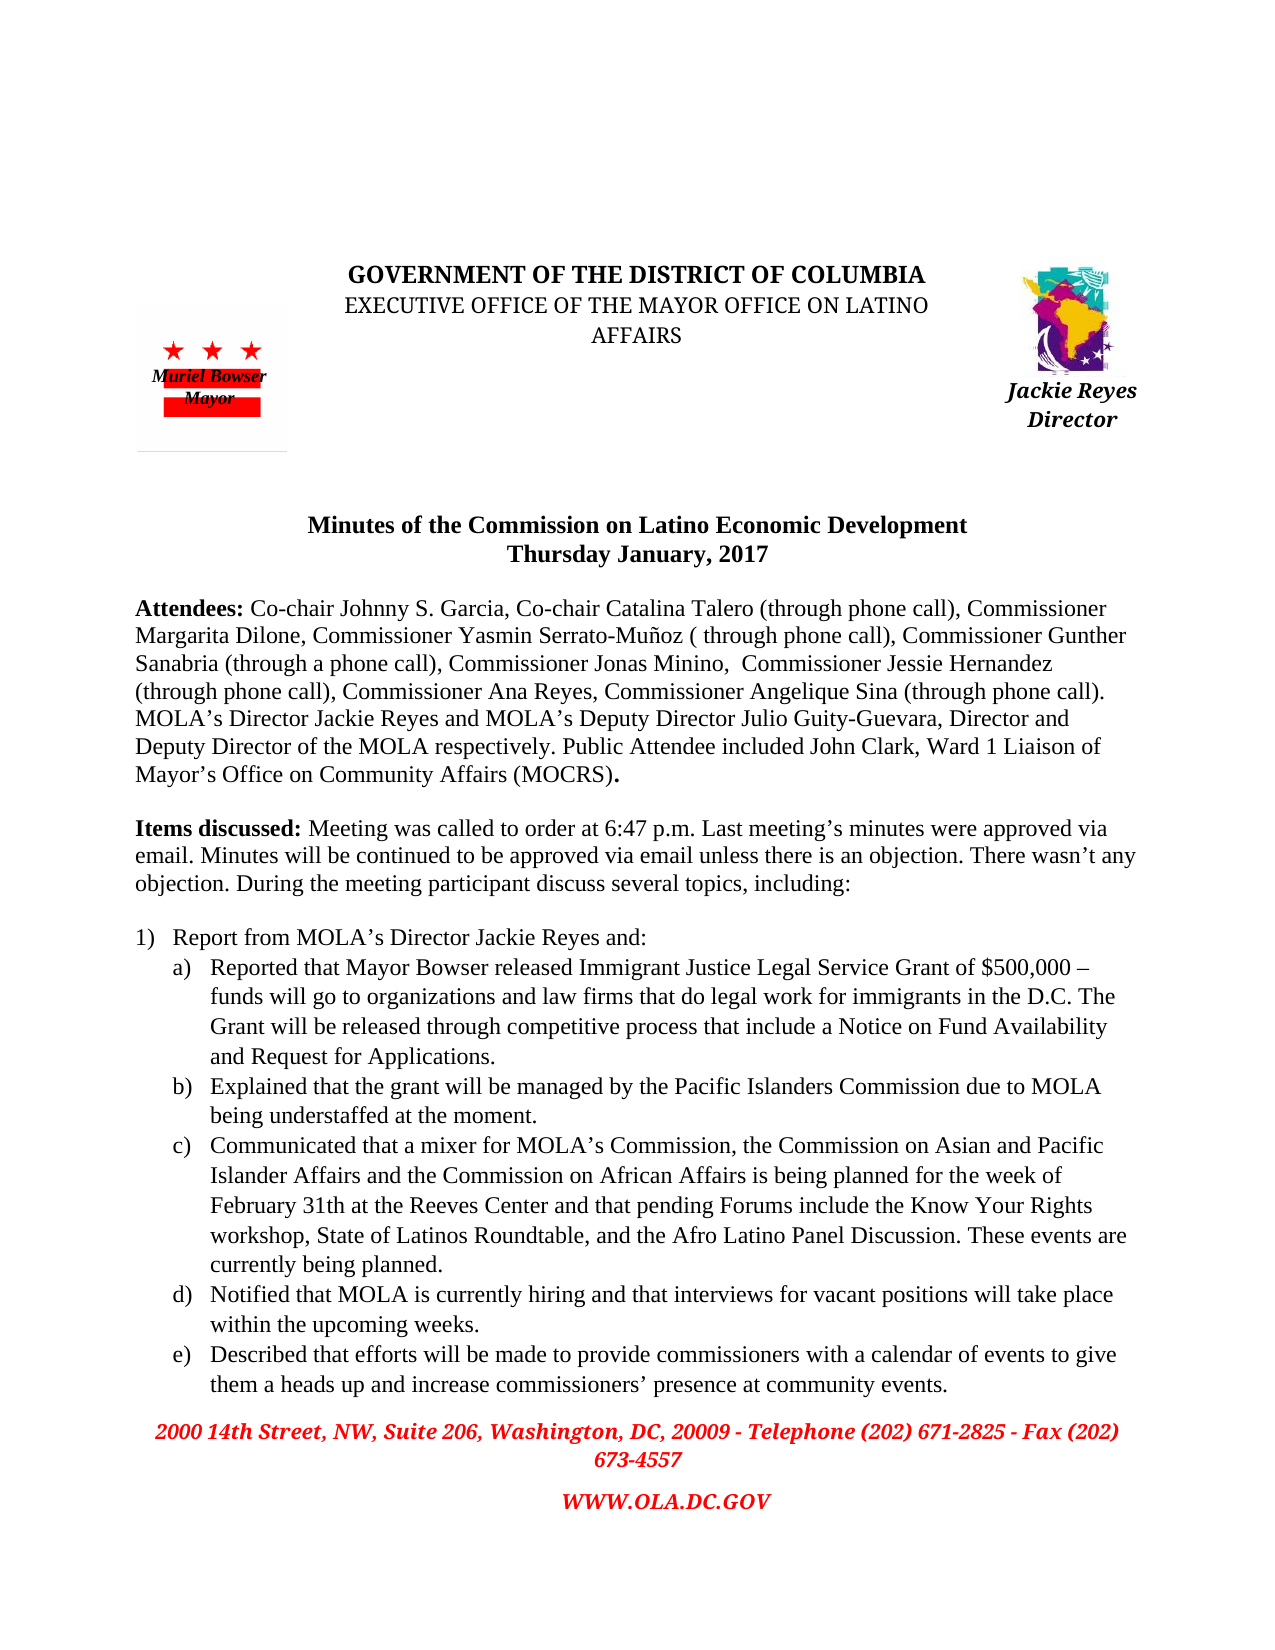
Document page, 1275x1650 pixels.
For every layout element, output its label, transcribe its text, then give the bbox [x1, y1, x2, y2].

picture [137, 305, 288, 453]
text Attendees: Co-chair Johnny S. Garcia, Co-chair Catalina Talero (through phone call), Commissioner Margarita Dilone, Commissioner Yasmin Serrato-Muñoz ( through phone call), Commissioner Gunther Sanabria (through a phone call), Commissioner Jonas Minino, Commissioner Jessie Hernandez (through phone call), Commissioner Ana Reyes, Commissioner Angelique Sina (through phone call). MOLA’s Director Jackie Reyes and MOLA’s Deputy Director Julio Guity-Guevara, Director and Deputy Director of the MOLA respectively. Public Attendee included John Clark, Ward 1 Liaison of Mayor’s Office on Community Affairs (MOCRS). [135, 594, 1140, 787]
text Minutes of the Commission on Latino Economic Development [135, 510, 1140, 539]
list Reported that Mayor Bowser released Immigrant Justice Legal Service Grant of $500,000 – funds will go to organizations and law firms that do legal work for immigrants in the D.C. The Grant will be released through competitive process that include a Notice on Fund Availability and Request for Applications. [172, 952, 1140, 1069]
list Described that efforts will be made to provide commissioners with a calendar of events to give them a heads up and increase commissioners’ presence at community events. [172, 1340, 1140, 1397]
list Communicated that a mixer for MOLA’s Commission, the Commission on Asian and Pacific Islander Affairs and the Commission on African Affairs is being planned for the week of February 31th at the Reeves Center and that pending Forums include the Know Your Rights workshop, State of Latinos Roundtable, and the Afro Latino Panel Discussion. These events are currently being planned. [172, 1131, 1140, 1278]
list Report from MOLA’s Director Jackie Reyes and: [135, 923, 1140, 950]
list Notified that MOLA is currently hiring and that interviews for vacant positions will take place within the upcoming weeks. [172, 1280, 1140, 1338]
picture [1007, 257, 1138, 377]
text Items discussed: Meeting was called to order at 6:47 p.m. Last meeting’s minutes were approved via email. Minutes will be continued to be approved via email unless there is an objection. There wasn’t any objection. During the meeting participant discuss several topics, including: [135, 813, 1140, 896]
list Explained that the grant will be managed by the Pacific Islanders Commission due to MOLA being understaffed at the moment. [172, 1072, 1140, 1129]
text Thursday January, 2017 [135, 539, 1140, 568]
